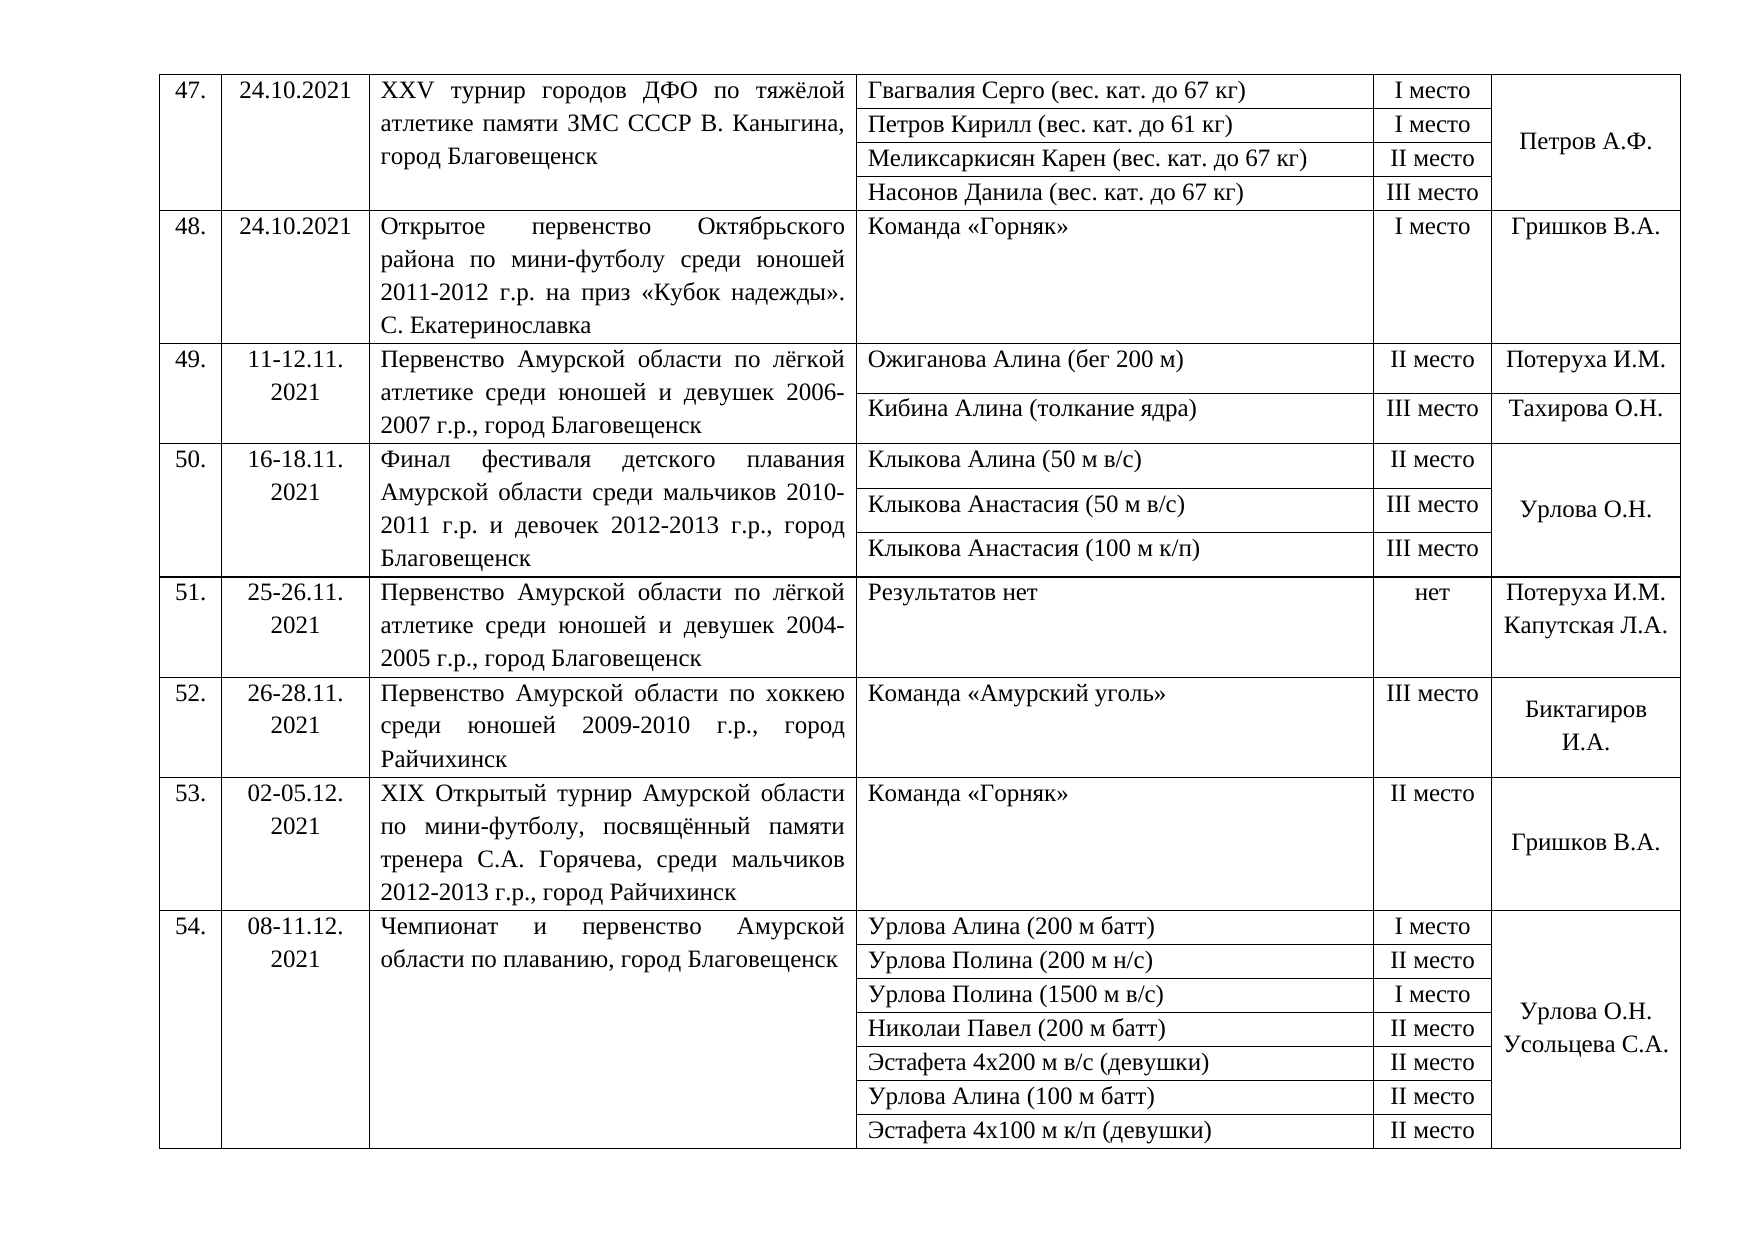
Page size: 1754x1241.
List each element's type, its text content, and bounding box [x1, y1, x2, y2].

table_cell Гришков В.А. [1492, 211, 1680, 343]
table_cell II место [1374, 1115, 1491, 1148]
table_cell Чемпионат и первенство Амурской области по плаванию, город Благовещенск [370, 911, 856, 1148]
table_cell Клыкова Алина (50 м в/с) [857, 444, 1373, 488]
table_cell III место [1374, 177, 1491, 210]
table_cell II место [1374, 1047, 1491, 1080]
table_cell Эстафета 4х100 м к/п (девушки) [857, 1115, 1373, 1148]
table_cell Урлова О.Н. Усольцева С.А. [1492, 911, 1680, 1148]
table_cell 51. [160, 578, 221, 677]
table_cell II место [1374, 444, 1491, 488]
table_cell Гришков В.А. [1492, 778, 1680, 910]
table_cell Петров А.Ф. [1492, 75, 1680, 210]
table_cell Биктагиров И.А. [1492, 678, 1680, 777]
table_cell III место [1374, 489, 1491, 532]
table_cell XIX Открытый турнир Амурской области по мини-футболу, посвящённый памяти тренера С.А. Горячева, среди мальчиков 2012-2013 г.р., город Райчихинск [370, 778, 856, 910]
table_cell Результатов нет [857, 578, 1373, 677]
table_cell 24.10.2021 [222, 75, 369, 210]
table_cell 53. [160, 778, 221, 910]
table_cell нет [1374, 578, 1491, 677]
table_cell 24.10.2021 [222, 211, 369, 343]
table_cell I место [1374, 979, 1491, 1012]
table_cell 48. [160, 211, 221, 343]
table_cell Ожиганова Алина (бег 200 м) [857, 344, 1373, 392]
table_cell Эстафета 4х200 м в/с (девушки) [857, 1047, 1373, 1080]
table_cell III место [1374, 394, 1491, 443]
table_cell Гвагвалия Серго (вес. кат. до 67 кг) [857, 75, 1373, 108]
table_cell 02-05.12. 2021 [222, 778, 369, 910]
table_cell Первенство Амурской области по лёгкой атлетике среди юношей и девушек 2006-2007 г.р., город Благовещенск [370, 344, 856, 443]
table_cell 26-28.11. 2021 [222, 678, 369, 777]
table_cell 54. [160, 911, 221, 1148]
table_cell Урлова Полина (1500 м в/с) [857, 979, 1373, 1012]
table_cell Урлова Алина (100 м батт) [857, 1081, 1373, 1114]
table_cell Потеруха И.М. [1492, 344, 1680, 392]
table_cell Урлова Алина (200 м батт) [857, 911, 1373, 944]
table_cell Николаи Павел (200 м батт) [857, 1013, 1373, 1046]
table_cell Кибина Алина (толкание ядра) [857, 394, 1373, 443]
table_cell II место [1374, 1081, 1491, 1114]
table_cell 16-18.11. 2021 [222, 444, 369, 576]
table_cell II место [1374, 945, 1491, 978]
table_cell III место [1374, 533, 1491, 576]
table_cell 11-12.11. 2021 [222, 344, 369, 443]
table_cell Насонов Данила (вес. кат. до 67 кг) [857, 177, 1373, 210]
table_cell 47. [160, 75, 221, 210]
table_cell II место [1374, 1013, 1491, 1046]
table_cell Открытое первенство Октябрьского района по мини-футболу среди юношей 2011-2012 г.р. на приз «Кубок надежды». С. Екатеринославка [370, 211, 856, 343]
table_cell 49. [160, 344, 221, 443]
table_cell III место [1374, 678, 1491, 777]
table_cell 52. [160, 678, 221, 777]
table_cell Урлова Полина (200 м н/с) [857, 945, 1373, 978]
table_cell 25-26.11. 2021 [222, 578, 369, 677]
table_cell 08-11.12. 2021 [222, 911, 369, 1148]
table_cell I место [1374, 75, 1491, 108]
table_cell Клыкова Анастасия (50 м в/с) [857, 489, 1373, 532]
table_cell 50. [160, 444, 221, 576]
table_cell Команда «Горняк» [857, 211, 1373, 343]
table_cell Клыкова Анастасия (100 м к/п) [857, 533, 1373, 576]
table_cell Петров Кирилл (вес. кат. до 61 кг) [857, 109, 1373, 142]
table_cell Первенство Амурской области по хоккею среди юношей 2009-2010 г.р., город Райчихинск [370, 678, 856, 777]
table_cell Тахирова О.Н. [1492, 394, 1680, 443]
table_cell I место [1374, 109, 1491, 142]
table_cell Финал фестиваля детского плавания Амурской области среди мальчиков 2010-2011 г.р. и девочек 2012-2013 г.р., город Благовещенск [370, 444, 856, 576]
table_cell Команда «Амурский уголь» [857, 678, 1373, 777]
table_cell II место [1374, 778, 1491, 910]
table_cell Меликсаркисян Карен (вес. кат. до 67 кг) [857, 143, 1373, 176]
table_cell I место [1374, 211, 1491, 343]
table_cell Потеруха И.М. Капутская Л.А. [1492, 578, 1680, 677]
table_cell XXV турнир городов ДФО по тяжёлой атлетике памяти ЗМС СССР В. Каныгина, город Благовещенск [370, 75, 856, 210]
table_cell II место [1374, 344, 1491, 392]
table_cell II место [1374, 143, 1491, 176]
table_cell I место [1374, 911, 1491, 944]
table_cell Команда «Горняк» [857, 778, 1373, 910]
table_cell Первенство Амурской области по лёгкой атлетике среди юношей и девушек 2004-2005 г.р., город Благовещенск [370, 578, 856, 677]
table_cell Урлова О.Н. [1492, 444, 1680, 576]
